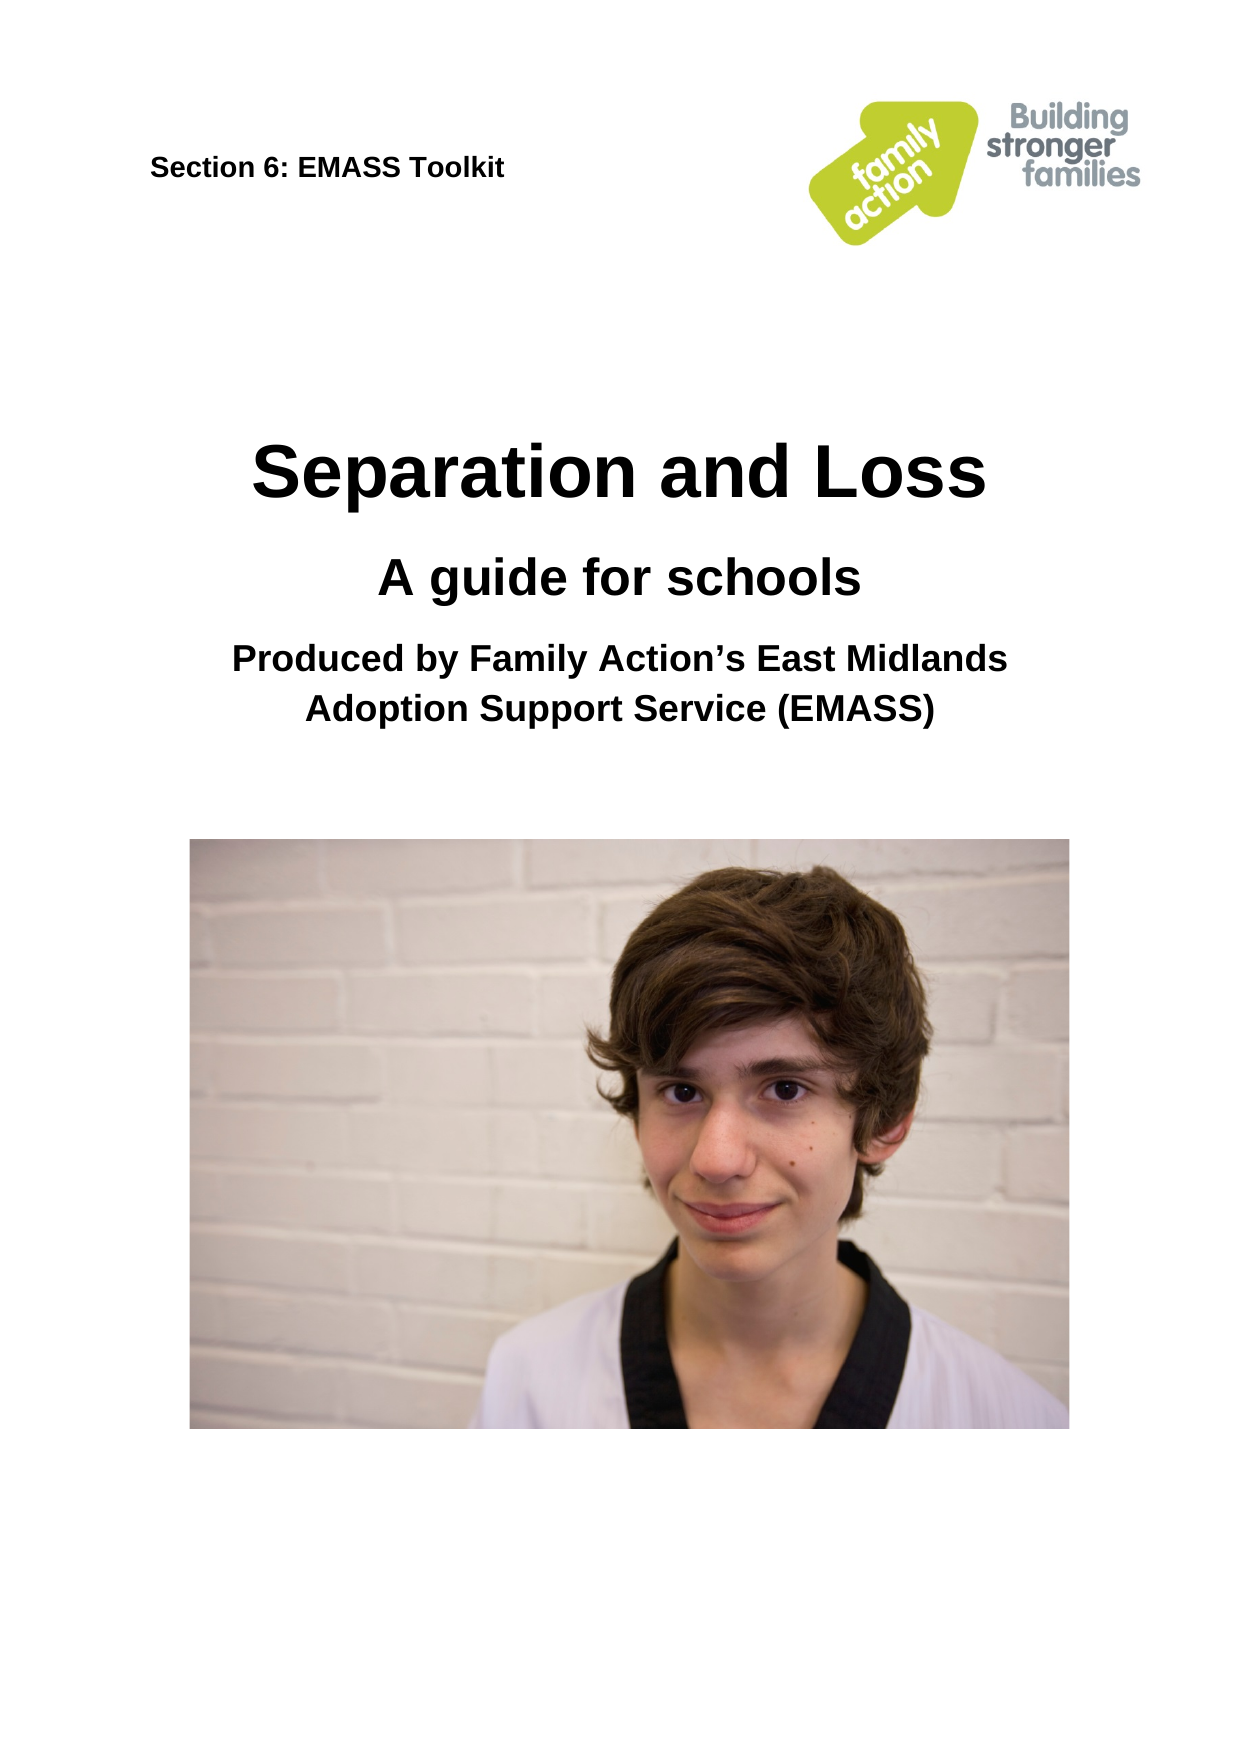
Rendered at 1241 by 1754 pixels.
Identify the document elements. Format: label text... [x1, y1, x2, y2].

text Separation and Loss [150, 342, 1090, 513]
picture [800, 92, 1148, 249]
picture [188, 839, 1069, 1427]
text Produced by Family Action’s East Midlands Adoption Support Service (EMASS) [150, 636, 1090, 729]
text Section 6: EMASS Toolkit [150, 150, 800, 183]
text A guide for schools [150, 547, 1090, 606]
